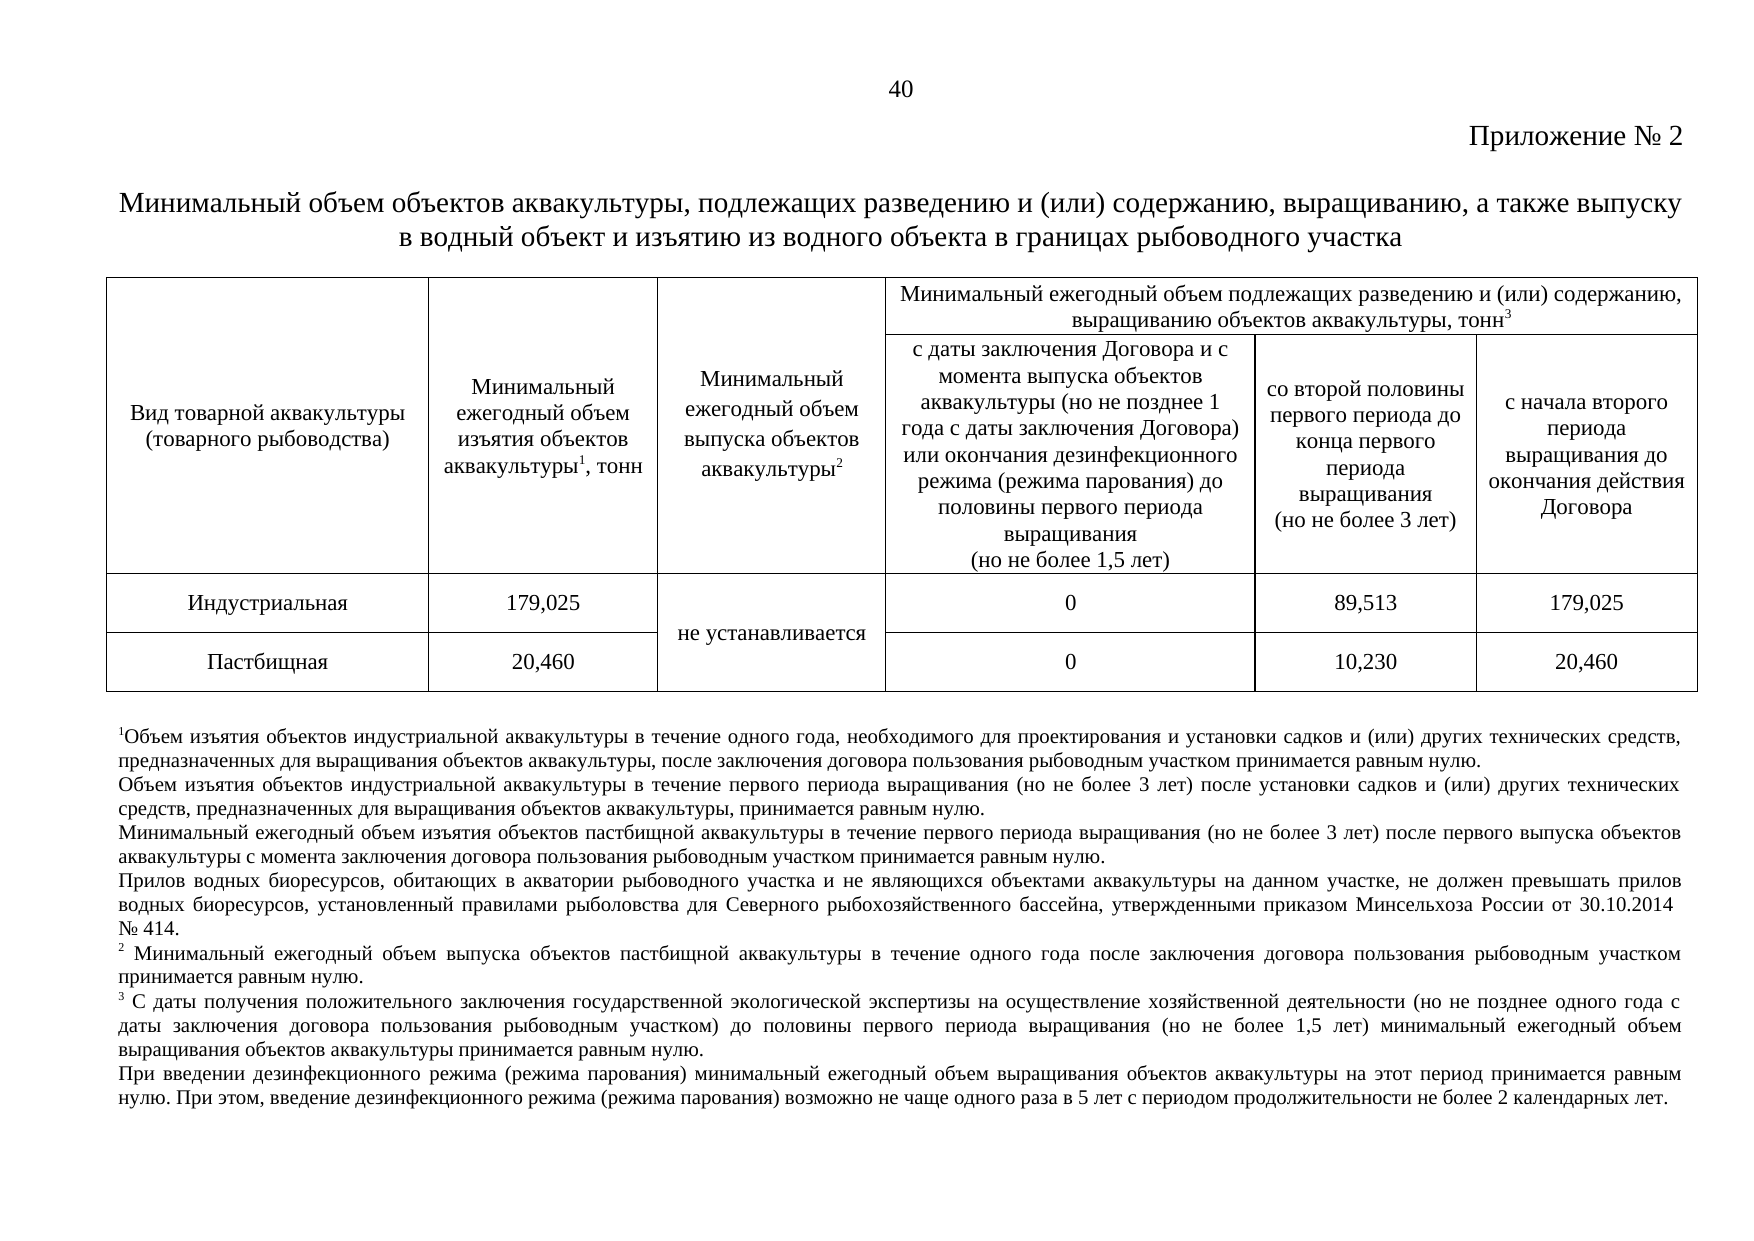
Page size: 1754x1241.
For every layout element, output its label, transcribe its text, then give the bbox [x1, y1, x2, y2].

text Минимальный объем объектов аквакультуры, подлежащих разведению и (или) содержанию, выращиванию, а также выпуску в водный объект и изъятию из водного объекта в границах рыбоводного участка [118, 185, 1683, 252]
table_cell 89,513 [1256, 574, 1476, 632]
table_cell 10,230 [1256, 633, 1476, 691]
table_cell с даты заключения Договора и с момента выпуска объектов аквакультуры (но не позднее 1 года с даты заключения Договора) или окончания дезинфекционного режима (режима парования) до половины первого периода выращивания (но не более 1,5 лет) [886, 335, 1254, 572]
text Приложение № 2 [118, 118, 1683, 152]
table_header Минимальный ежегодный объем подлежащих разведению и (или) содержанию, выращиванию объектов аквакультуры, тонн [886, 278, 1697, 334]
table_cell 179,025 [1477, 574, 1697, 632]
table_cell 0 [886, 633, 1254, 691]
table_cell 20,460 [429, 633, 657, 691]
table_cell 20,460 [1477, 633, 1697, 691]
table_cell со второй половины первого периода до конца первого периода выращивания (но не более 3 лет) [1256, 335, 1476, 572]
table_cell с начала второго периода выращивания до окончания действия Договора [1477, 335, 1697, 572]
table_cell 179,025 [429, 574, 657, 632]
table_header Минимальный ежегодный объем изъятия объектов аквакультуры, тонн [429, 278, 657, 572]
table_cell Пастбищная [107, 633, 428, 691]
table_header Вид товарной аквакультуры (товарного рыбоводства) [107, 278, 428, 572]
table_cell Индустриальная [107, 574, 428, 632]
table_cell не устанавливается [658, 574, 885, 691]
table_cell 0 [886, 574, 1254, 632]
table_header Минимальный ежегодный объем выпуска объектов аквакультуры [658, 278, 885, 572]
